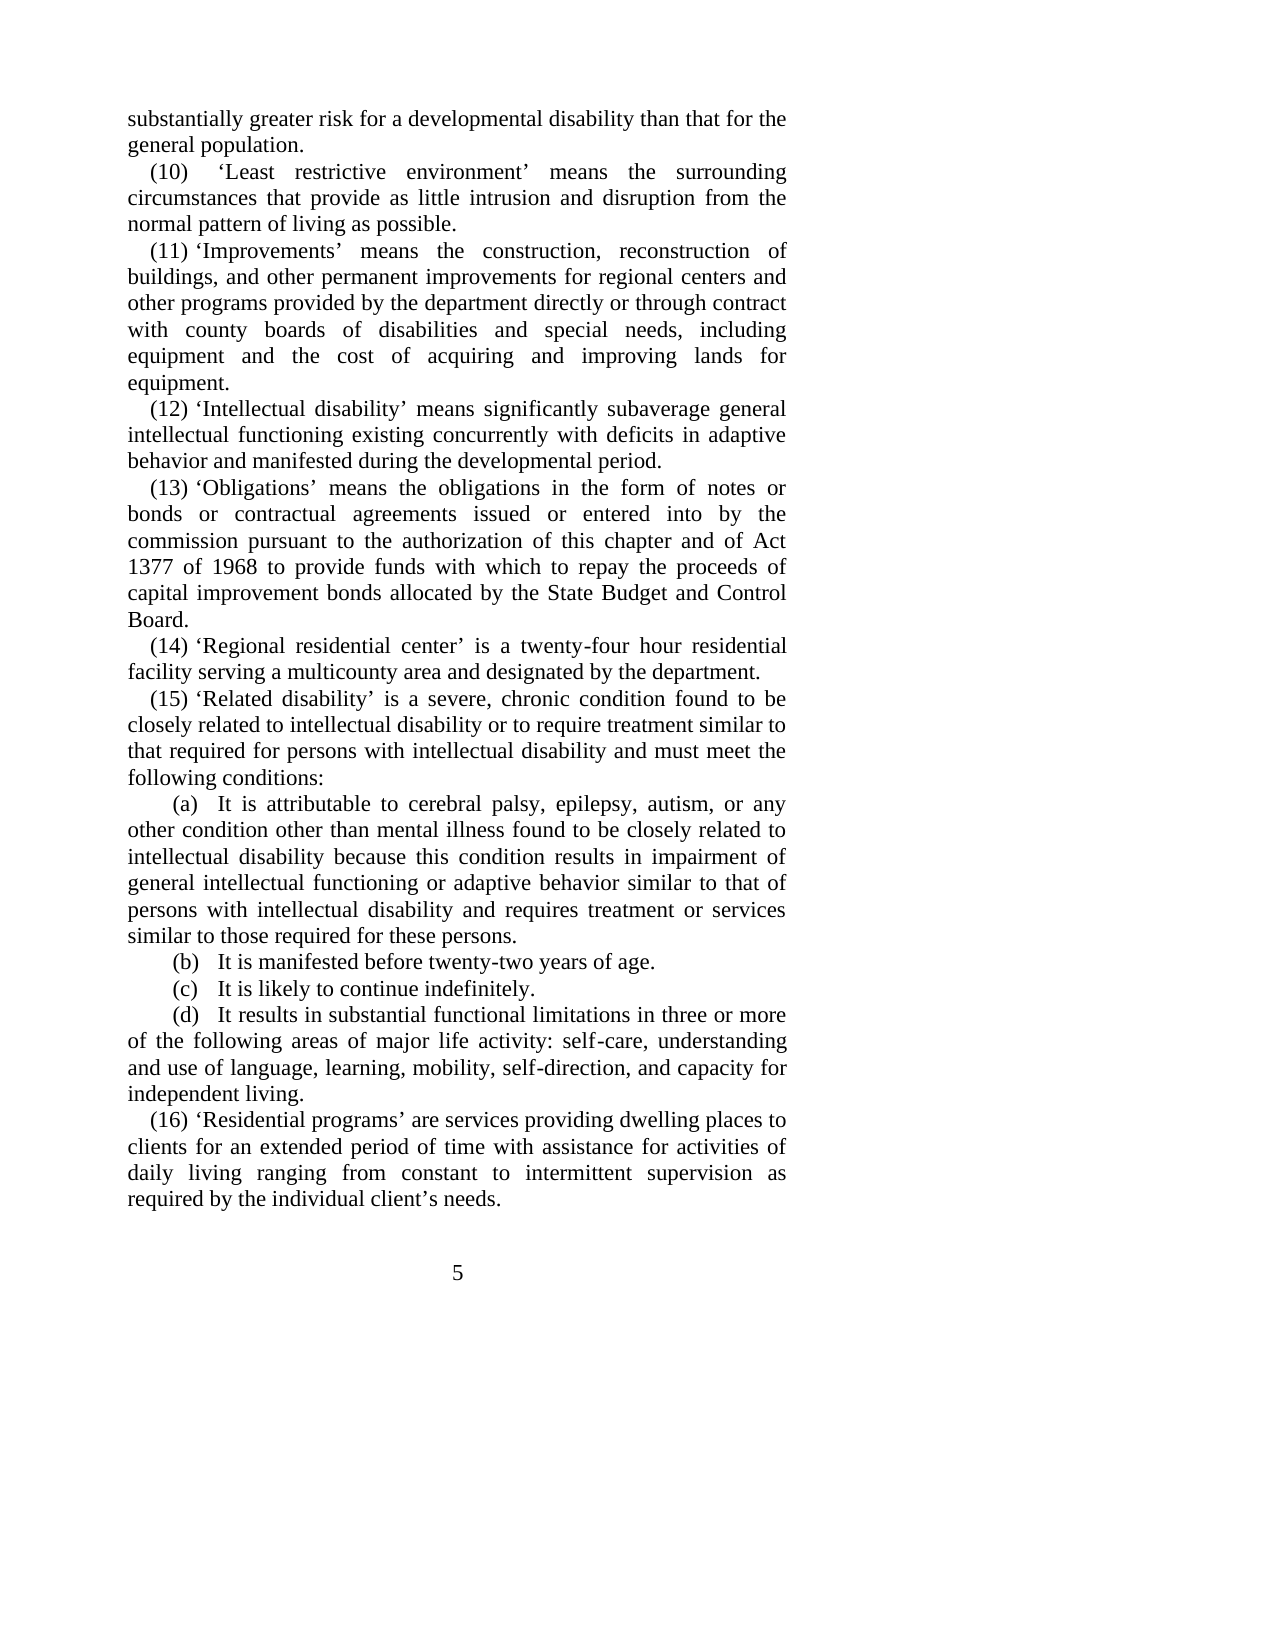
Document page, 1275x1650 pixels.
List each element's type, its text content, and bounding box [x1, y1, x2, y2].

text (14) ‘Regional residential center’ is a twenty-four hour residential facility serving a multicounty area and designated by the department. [127, 632, 787, 685]
text (13) ‘Obligations’ means the obligations in the form of notes or bonds or contractual agreements issued or entered into by the commission pursuant to the authorization of this chapter and of Act 1377 of 1968 to provide funds with which to repay the proceeds of capital improvement bonds allocated by the State Budget and Control Board. [127, 474, 787, 632]
text (b) It is manifested before twenty-two years of age. [127, 948, 787, 975]
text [127, 105, 787, 158]
text (11) ‘Improvements’ means the construction, reconstruction of buildings, and other permanent improvements for regional centers and other programs provided by the department directly or through contract with county boards of disabilities and special needs, including equipment and the cost of acquiring and improving lands for equipment. [127, 237, 787, 395]
text (c) It is likely to continue indefinitely. [127, 975, 787, 1001]
text (16) ‘Residential programs’ are services providing dwelling places to clients for an extended period of time with assistance for activities of daily living ranging from constant to intermittent supervision as required by the individual client’s needs. [127, 1106, 787, 1212]
text (d) It results in substantial functional limitations in three or more of the following areas of major life activity: self-care, understanding and use of language, learning, mobility, self-direction, and capacity for independent living. [127, 1001, 787, 1106]
text (10) ‘Least restrictive environment’ means the surrounding circumstances that provide as little intrusion and disruption from the normal pattern of living as possible. [127, 158, 787, 237]
text (12) ‘Intellectual disability’ means significantly subaverage general intellectual functioning existing concurrently with deficits in adaptive behavior and manifested during the developmental period. [127, 395, 787, 474]
text (a) It is attributable to cerebral palsy, epilepsy, autism, or any other condition other than mental illness found to be closely related to intellectual disability because this condition results in impairment of general intellectual functioning or adaptive behavior similar to that of persons with intellectual disability and requires treatment or services similar to those required for these persons. [127, 790, 787, 948]
text (15) ‘Related disability’ is a severe, chronic condition found to be closely related to intellectual disability or to require treatment similar to that required for persons with intellectual disability and must meet the following conditions: [127, 685, 787, 790]
